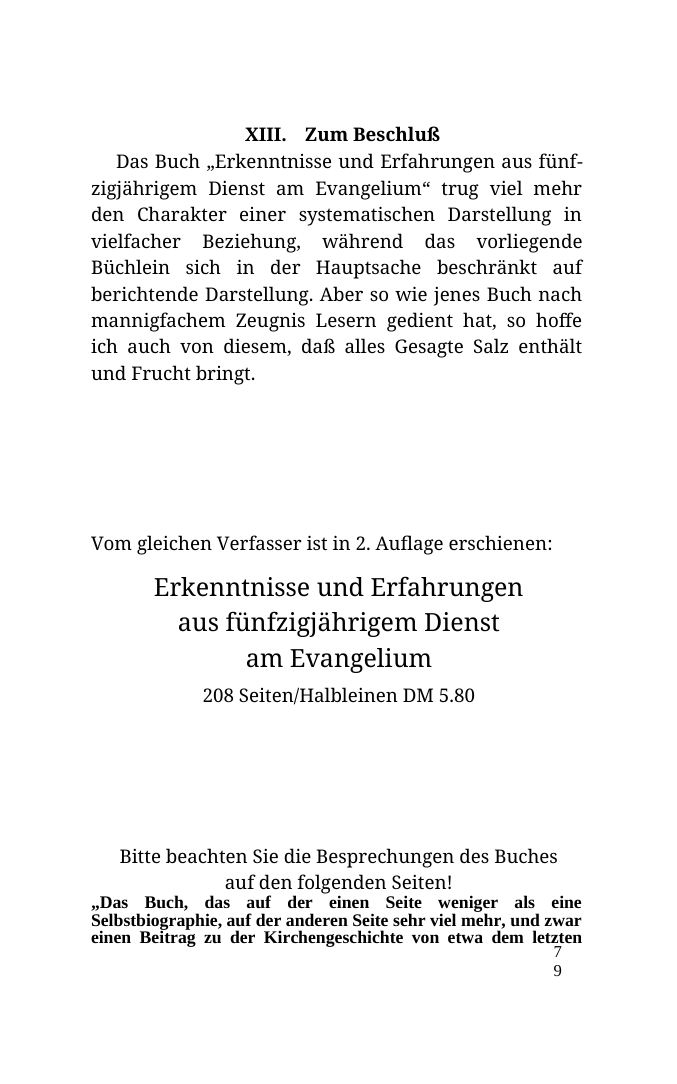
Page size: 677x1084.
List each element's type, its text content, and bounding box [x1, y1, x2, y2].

text Erkenntnisse und Erfahrungen aus fünfzigjährigem Dienst am Evangelium 208 Seiten/Halbleinen DM 5.80 [95, 568, 583, 710]
text Vom gleichen Verfasser ist in 2. Auflage erschienen: [91, 536, 583, 554]
text Das Buch „Erkenntnisse und Erfahrungen aus fünfzigjährigem Dienst am Evangelium“ trug viel mehr den Charakter einer systematischen Darstellung in vielfacher Beziehung, während das vorliegende Büchlein sich in der Hauptsache beschränkt auf berichtende Darstellung. Aber so wie jenes Buch nach mannigfachem Zeugnis Lesern gedient hat, so hoffe ich auch von diesem, daß alles Gesagte Salz enthält und Frucht bringt. [91, 148, 583, 386]
text Bitte beachten Sie die Besprechungen des Buches auf den folgenden Seiten! [95, 842, 583, 895]
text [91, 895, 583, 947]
subtitle Zum Beschluß [245, 126, 583, 145]
